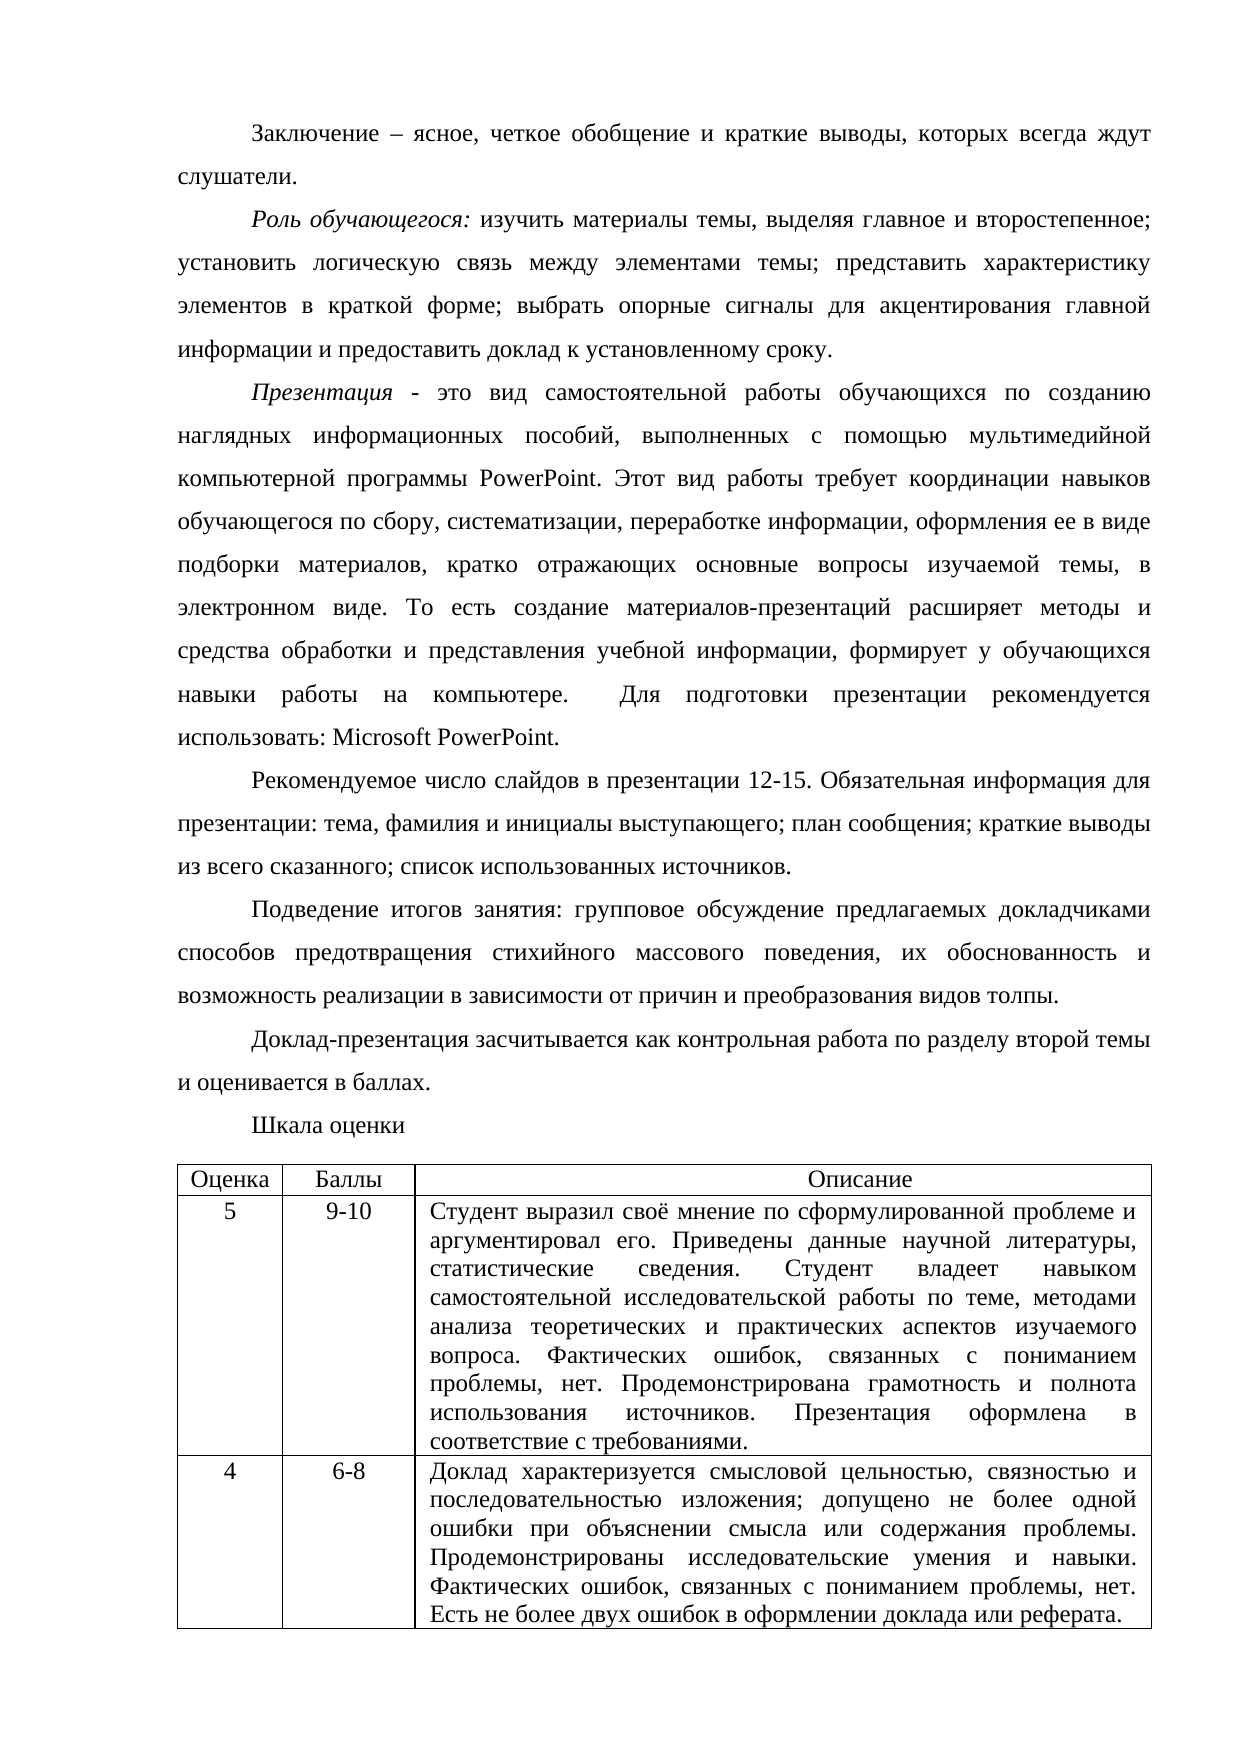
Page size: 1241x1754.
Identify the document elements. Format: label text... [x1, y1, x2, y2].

text Доклад-презентация засчитывается как контрольная работа по разделу второй темы и оценивается в баллах. [177, 1024, 1152, 1096]
table_header Баллы [283, 1165, 414, 1195]
table_header Описание [416, 1165, 1151, 1195]
table_header Оценка [178, 1165, 282, 1195]
text Рекомендуемое число слайдов в презентации 12-15. Обязательная информация для презентации: тема, фамилия и инициалы выступающего; план сообщения; краткие выводы из всего сказанного; список использованных источников. [177, 765, 1152, 880]
table_cell Доклад характеризуется смысловой цельностью, связностью и последовательностью изложения; допущено не более одной ошибки при объяснении смысла или содержания проблемы. Продемонстрированы исследовательские умения и навыки. Фактических ошибок, связанных с пониманием проблемы, нет. Есть не более двух ошибок в оформлении доклада или реферата. [416, 1456, 1151, 1628]
text Презентация - это вид самостоятельной работы обучающихся по созданию наглядных информационных пособий, выполненных с помощью мультимедийной компьютерной программы PowerPoint. Этот вид работы требует координации навыков обучающегося по сбору, систематизации, переработке информации, оформления ее в виде подборки материалов, кратко отражающих основные вопросы изучаемой темы, в электронном виде. То есть создание материалов-презентаций расширяет методы и средства обработки и представления учебной информации, формирует у обучающихся навыки работы на компьютере. Для подготовки презентации рекомендуется использовать: Microsoft PowerPoint. [177, 377, 1152, 751]
table_cell 4 [178, 1456, 282, 1628]
text Заключение – ясное, четкое обобщение и краткие выводы, которых всегда ждут слушатели. [177, 118, 1152, 190]
table_cell Студент выразил своё мнение по сформулированной проблеме и аргументировал его. Приведены данные научной литературы, статистические сведения. Студент владеет навыком самостоятельной исследовательской работы по теме, методами анализа теоретических и практических аспектов изучаемого вопроса. Фактических ошибок, связанных с пониманием проблемы, нет. Продемонстрирована грамотность и полнота использования источников. Презентация оформлена в соответствие с требованиями. [416, 1196, 1151, 1455]
table_cell 5 [178, 1196, 282, 1455]
table_cell 9-10 [283, 1196, 414, 1455]
text Шкала оценки [177, 1110, 1152, 1139]
text Роль обучающегося: изучить материалы темы, выделяя главное и второстепенное; установить логическую связь между элементами темы; представить характеристику элементов в краткой форме; выбрать опорные сигналы для акцентирования главной информации и предоставить доклад к установленному сроку. [177, 204, 1152, 362]
text Подведение итогов занятия: групповое обсуждение предлагаемых докладчиками способов предотвращения стихийного массового поведения, их обоснованность и возможность реализации в зависимости от причин и преобразования видов толпы. [177, 894, 1152, 1009]
table_cell 6-8 [283, 1456, 414, 1628]
